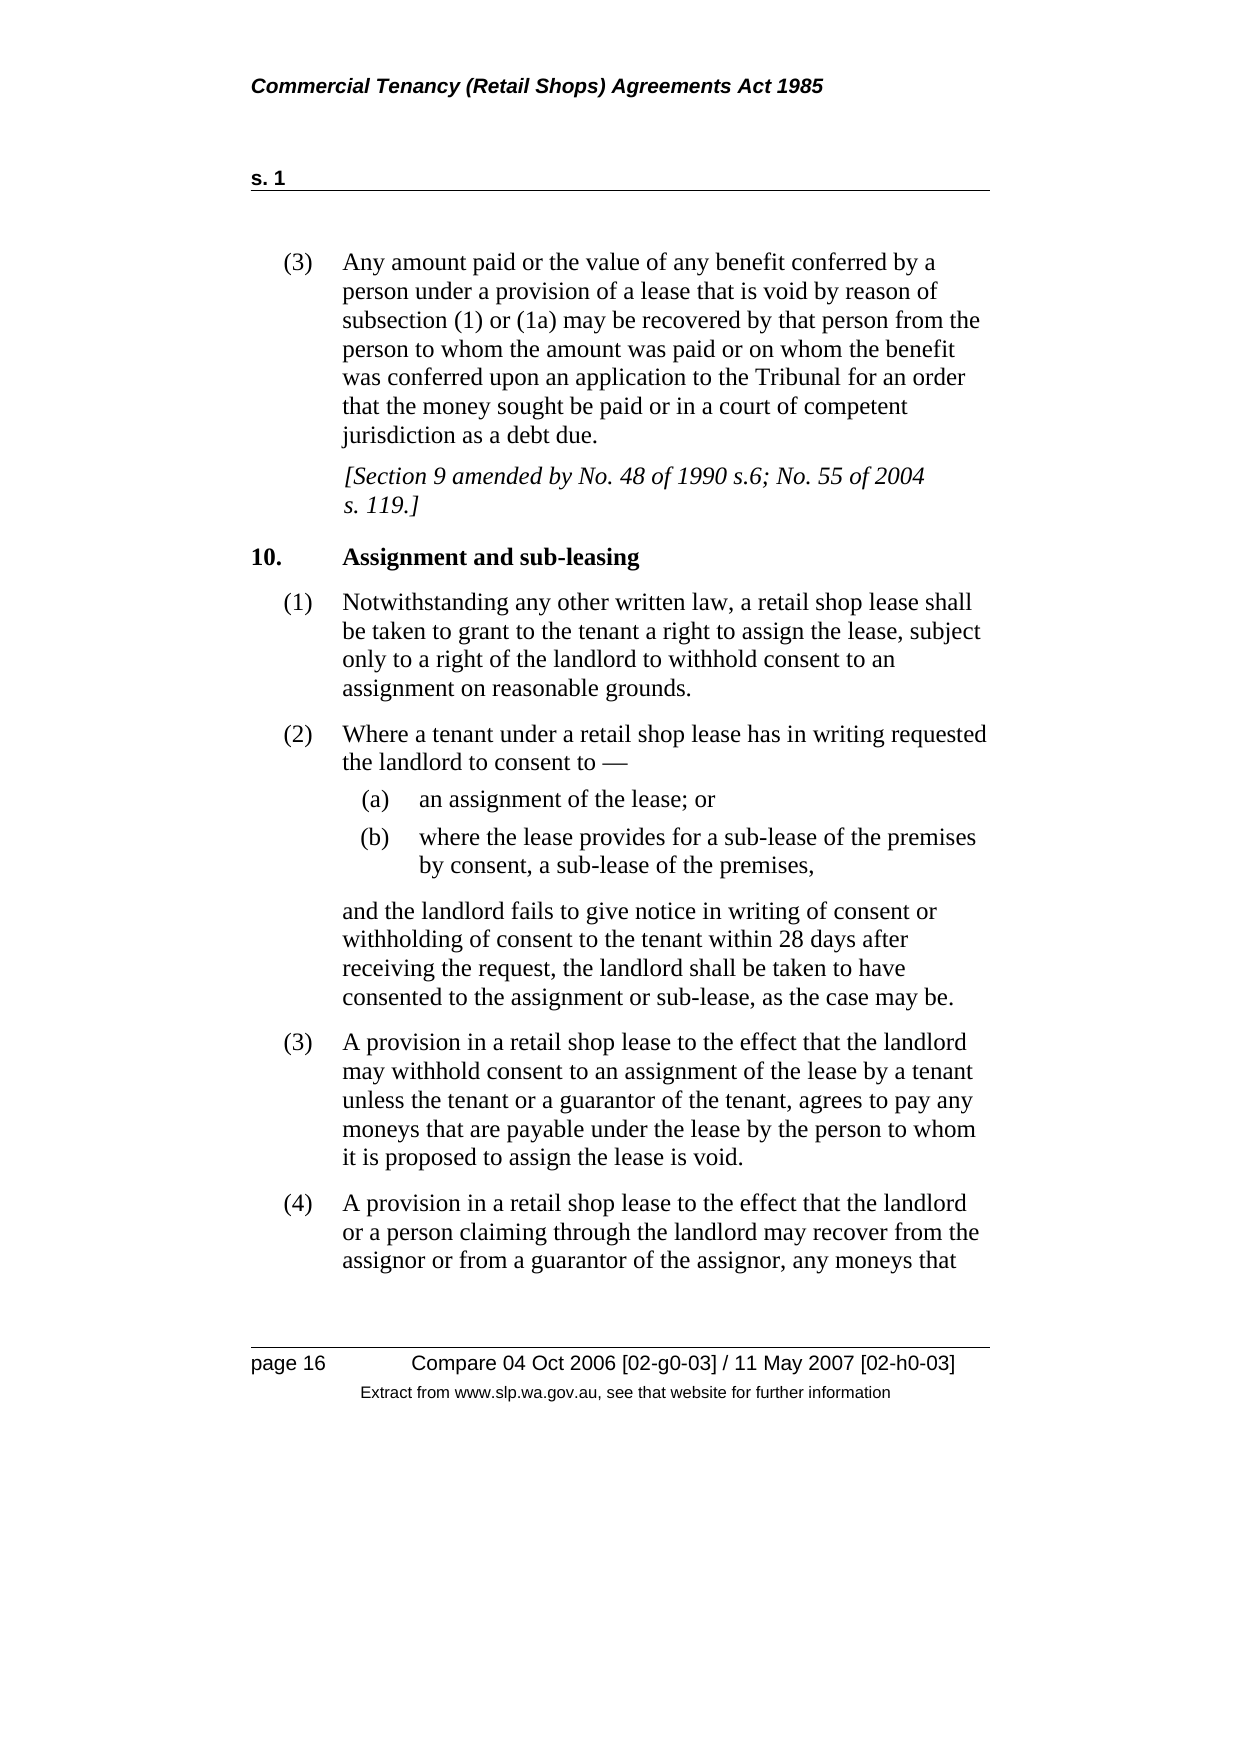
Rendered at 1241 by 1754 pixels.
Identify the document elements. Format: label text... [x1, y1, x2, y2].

text and the landlord fails to give notice in writing of consent or withholding of consent to the tenant within 28 days after receiving the request, the landlord shall be taken to have consented to the assignment or sub-lease, as the case may be. [251, 896, 990, 1011]
text (3) Any amount paid or the value of any benefit conferred by a person under a provision of a lease that is void by reason of subsection (1) or (1a) may be recovered by that person from the person to whom the amount was paid or on whom the benefit was conferred upon an application to the Tribunal for an order that the money sought be paid or in a court of competent jurisdiction as a debt due. [251, 247, 990, 449]
text (3) A provision in a retail shop lease to the effect that the landlord may withhold consent to an assignment of the lease by a tenant unless the tenant or a guarantor of the tenant, agrees to pay any moneys that are payable under the lease by the person to whom it is proposed to assign the lease is void. [251, 1027, 990, 1171]
text (a) an assignment of the lease; or [251, 784, 990, 813]
text (b) where the lease provides for a sub-lease of the premises by consent, a sub-lease of the premises, [251, 822, 990, 879]
text (1) Notwithstanding any other written law, a retail shop lease shall be taken to grant to the tenant a right to assign the lease, subject only to a right of the landlord to withhold consent to an assignment on reasonable grounds. [251, 587, 990, 702]
subtitle 10. Assignment and sub-leasing [251, 542, 990, 570]
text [251, 1188, 990, 1274]
text [Section 9 amended by No. 48 of 1990 s.6; No. 55 of 2004 s. 119.] [251, 461, 990, 519]
text (2) Where a tenant under a retail shop lease has in writing requested the landlord to consent to — [251, 719, 990, 776]
